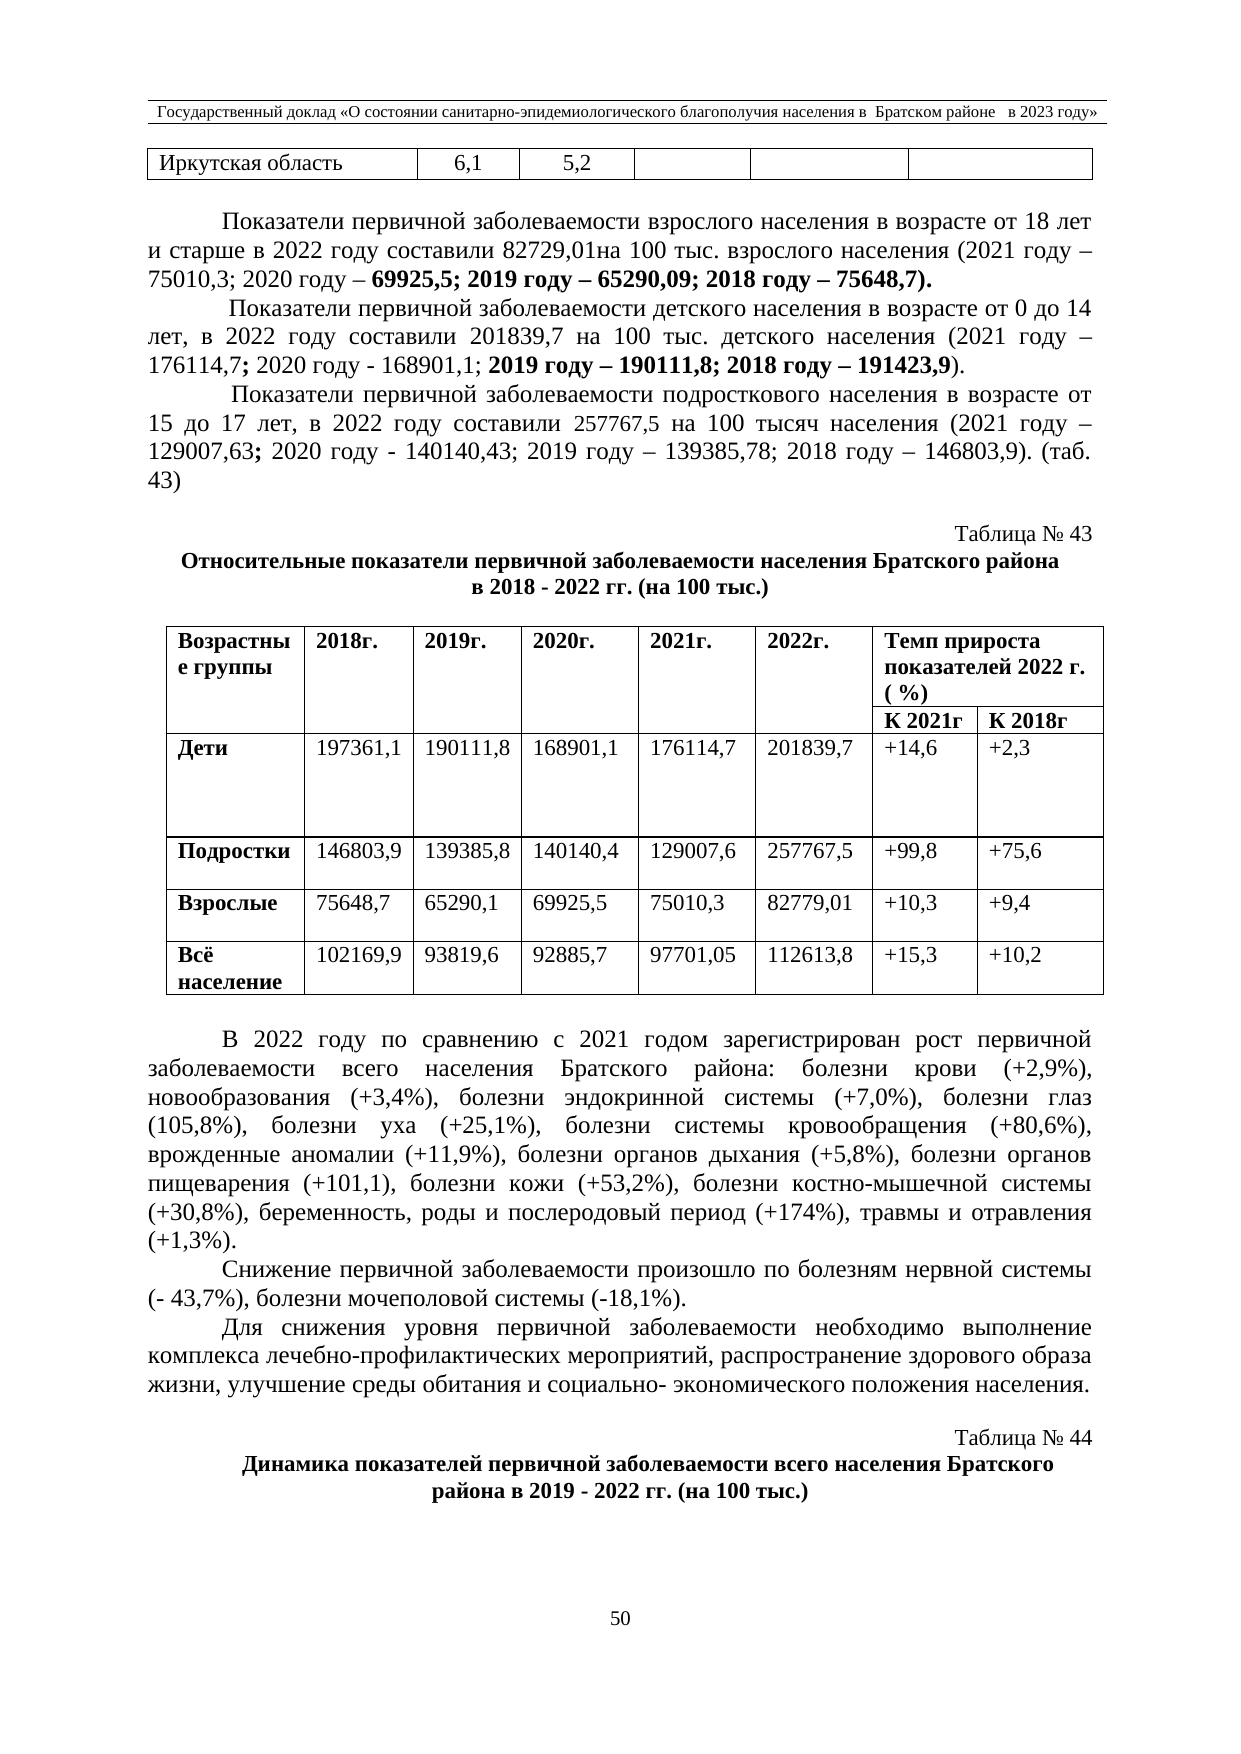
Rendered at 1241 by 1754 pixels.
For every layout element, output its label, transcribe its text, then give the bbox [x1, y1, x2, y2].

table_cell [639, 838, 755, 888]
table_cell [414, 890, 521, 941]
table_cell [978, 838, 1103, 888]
text в 2018 - 2022 гг. (на 100 тыс.) [148, 573, 1092, 599]
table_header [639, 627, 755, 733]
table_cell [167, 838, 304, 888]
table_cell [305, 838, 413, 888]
text Для снижения уровня первичной заболеваемости необходимо выполнение комплекса лечебно-профилактических мероприятий, распространение здорового образа жизни, улучшение среды обитания и социально- экономического положения населения. [148, 1312, 1092, 1398]
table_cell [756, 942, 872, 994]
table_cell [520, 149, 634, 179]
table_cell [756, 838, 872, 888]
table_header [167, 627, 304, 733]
text В 2022 году по сравнению с 2021 годом зарегистрирован рост первичной заболеваемости всего населения Братского района: болезни крови (+2,9%), новообразования (+3,4%), болезни эндокринной системы (+7,0%), болезни глаз (105,8%), болезни уха (+25,1%), болезни системы кровообращения (+80,6%), врожденные аномалии (+11,9%), болезни органов дыхания (+5,8%), болезни органов пищеварения (+101,1), болезни кожи (+53,2%), болезни костно-мышечной системы (+30,8%), беременность, роды и послеродовый период (+174%), травмы и отравления (+1,3%). [148, 1024, 1092, 1254]
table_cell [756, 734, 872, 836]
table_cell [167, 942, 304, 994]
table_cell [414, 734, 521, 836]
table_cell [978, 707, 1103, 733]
text Показатели первичной заболеваемости детского населения в возрасте от 0 до 14 лет, в 2022 году составили 201839,7 на 100 тыс. детского населения (2021 году – 176114,7; 2020 году - 168901,1; 2019 году – 190111,8; 2018 году – 191423,9). [148, 293, 1092, 379]
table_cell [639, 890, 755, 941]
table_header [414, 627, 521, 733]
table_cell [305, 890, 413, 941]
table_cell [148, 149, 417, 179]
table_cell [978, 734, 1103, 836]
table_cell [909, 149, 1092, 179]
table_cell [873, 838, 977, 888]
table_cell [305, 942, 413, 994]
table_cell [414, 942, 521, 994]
text Показатели первичной заболеваемости взрослого населения в возрасте от 18 лет и старше в 2022 году составили 82729,01на 100 тыс. взрослого населения (2021 году – 75010,3; 2020 году – 69925,5; 2019 году – 65290,09; 2018 году – 75648,7). [148, 206, 1092, 293]
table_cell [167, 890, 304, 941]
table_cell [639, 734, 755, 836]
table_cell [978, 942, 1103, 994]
text Таблица № 44 [148, 1424, 1092, 1451]
text Показатели первичной заболеваемости подросткового населения в возрасте от 15 до 17 лет, в 2022 году составили 257767,5 на 100 тысяч населения (2021 году – 129007,63; 2020 году - 140140,43; 2019 году – 139385,78; 2018 году – 146803,9). (таб. 43) [148, 379, 1092, 494]
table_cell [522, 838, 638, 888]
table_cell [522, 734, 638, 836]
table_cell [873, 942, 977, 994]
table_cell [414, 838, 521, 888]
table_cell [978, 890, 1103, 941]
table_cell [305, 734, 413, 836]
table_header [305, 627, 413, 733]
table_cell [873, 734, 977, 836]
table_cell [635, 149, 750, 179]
text Таблица № 43 [148, 520, 1092, 547]
text Динамика показателей первичной заболеваемости всего населения Братского района в 2019 - 2022 гг. (на 100 тыс.) [148, 1451, 1092, 1503]
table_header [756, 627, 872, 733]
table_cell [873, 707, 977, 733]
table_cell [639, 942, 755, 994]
text Относительные показатели первичной заболеваемости населения Братского района [148, 547, 1092, 573]
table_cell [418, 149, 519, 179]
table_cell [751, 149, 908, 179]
text Снижение первичной заболеваемости произошло по болезням нервной системы (- 43,7%), болезни мочеполовой системы (-18,1%). [148, 1254, 1092, 1312]
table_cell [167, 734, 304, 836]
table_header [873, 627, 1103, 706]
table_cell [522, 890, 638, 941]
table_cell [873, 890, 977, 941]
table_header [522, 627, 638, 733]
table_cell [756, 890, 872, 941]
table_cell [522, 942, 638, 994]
